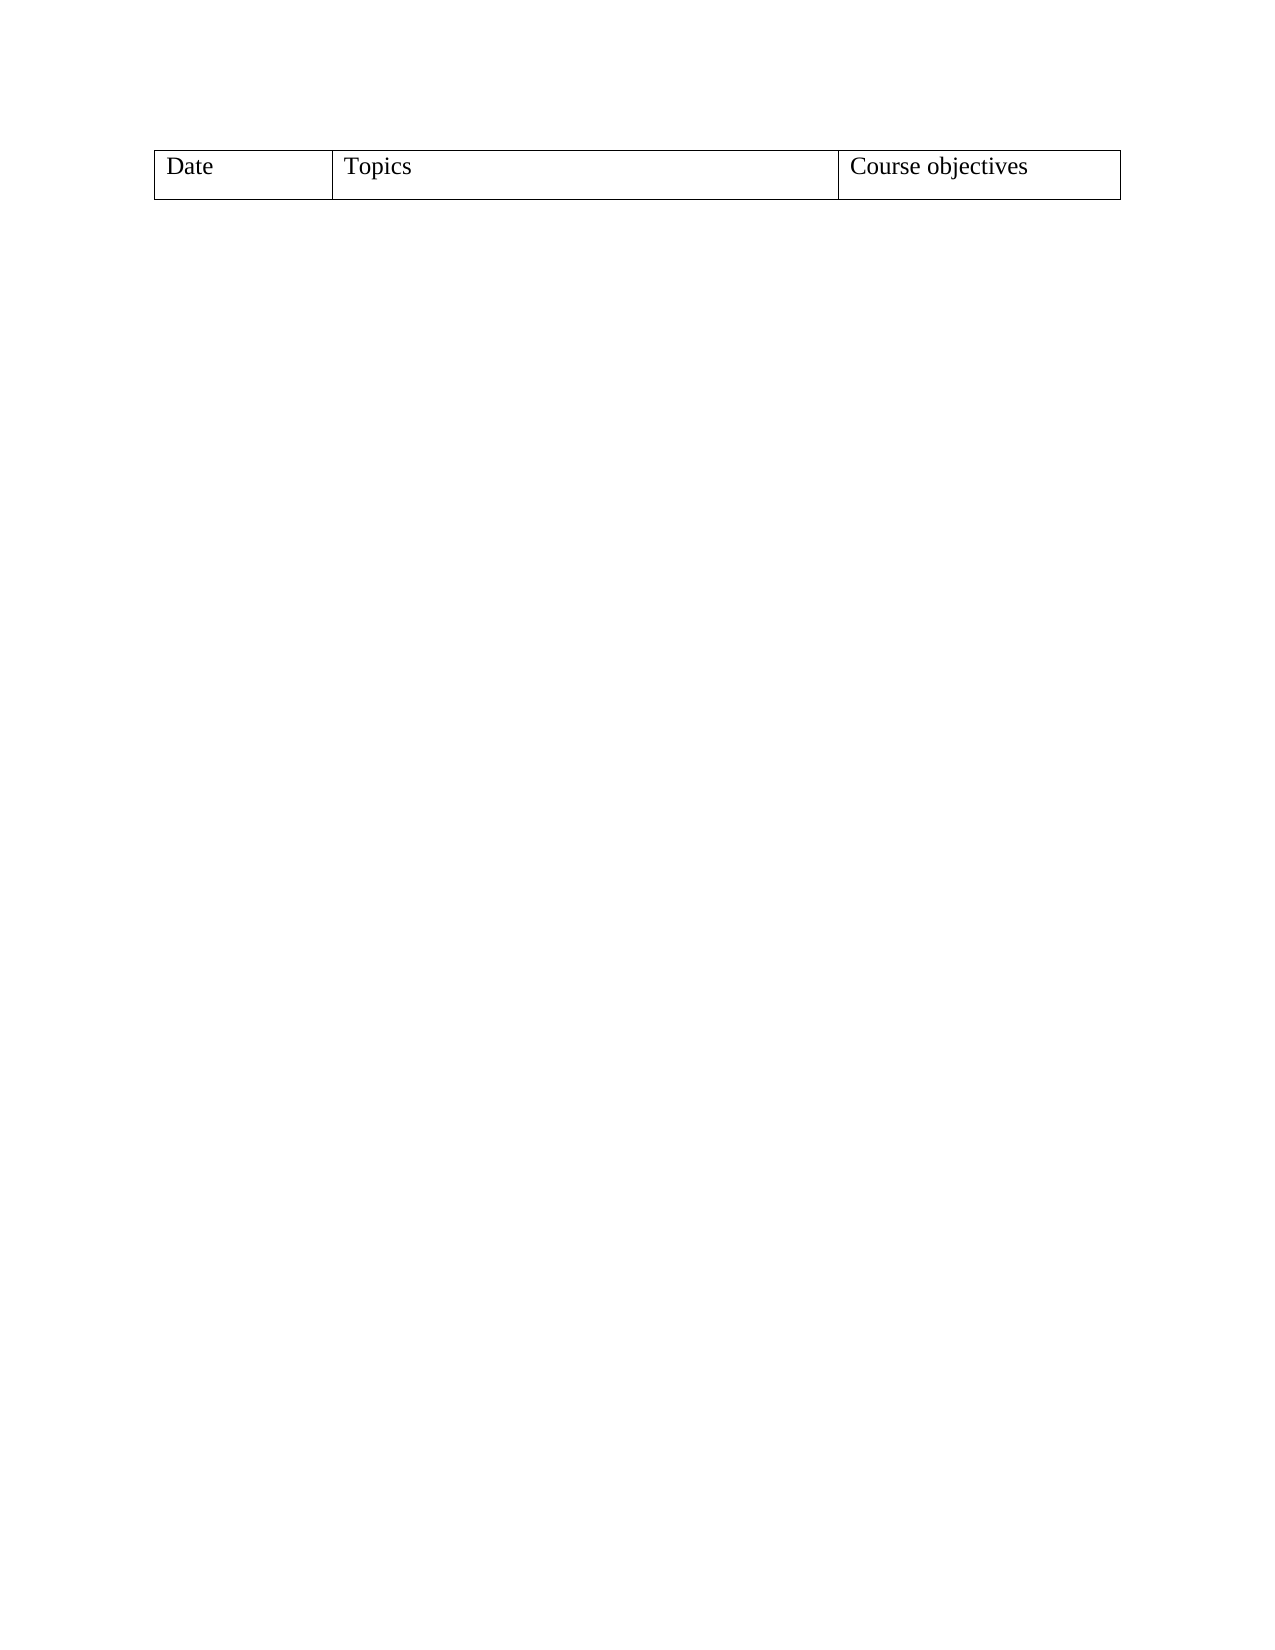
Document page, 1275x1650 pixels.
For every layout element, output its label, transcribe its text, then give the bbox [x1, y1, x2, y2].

table_header Course objectives [839, 151, 1120, 199]
table_header Date [155, 151, 332, 199]
table_header Topics [333, 151, 838, 199]
